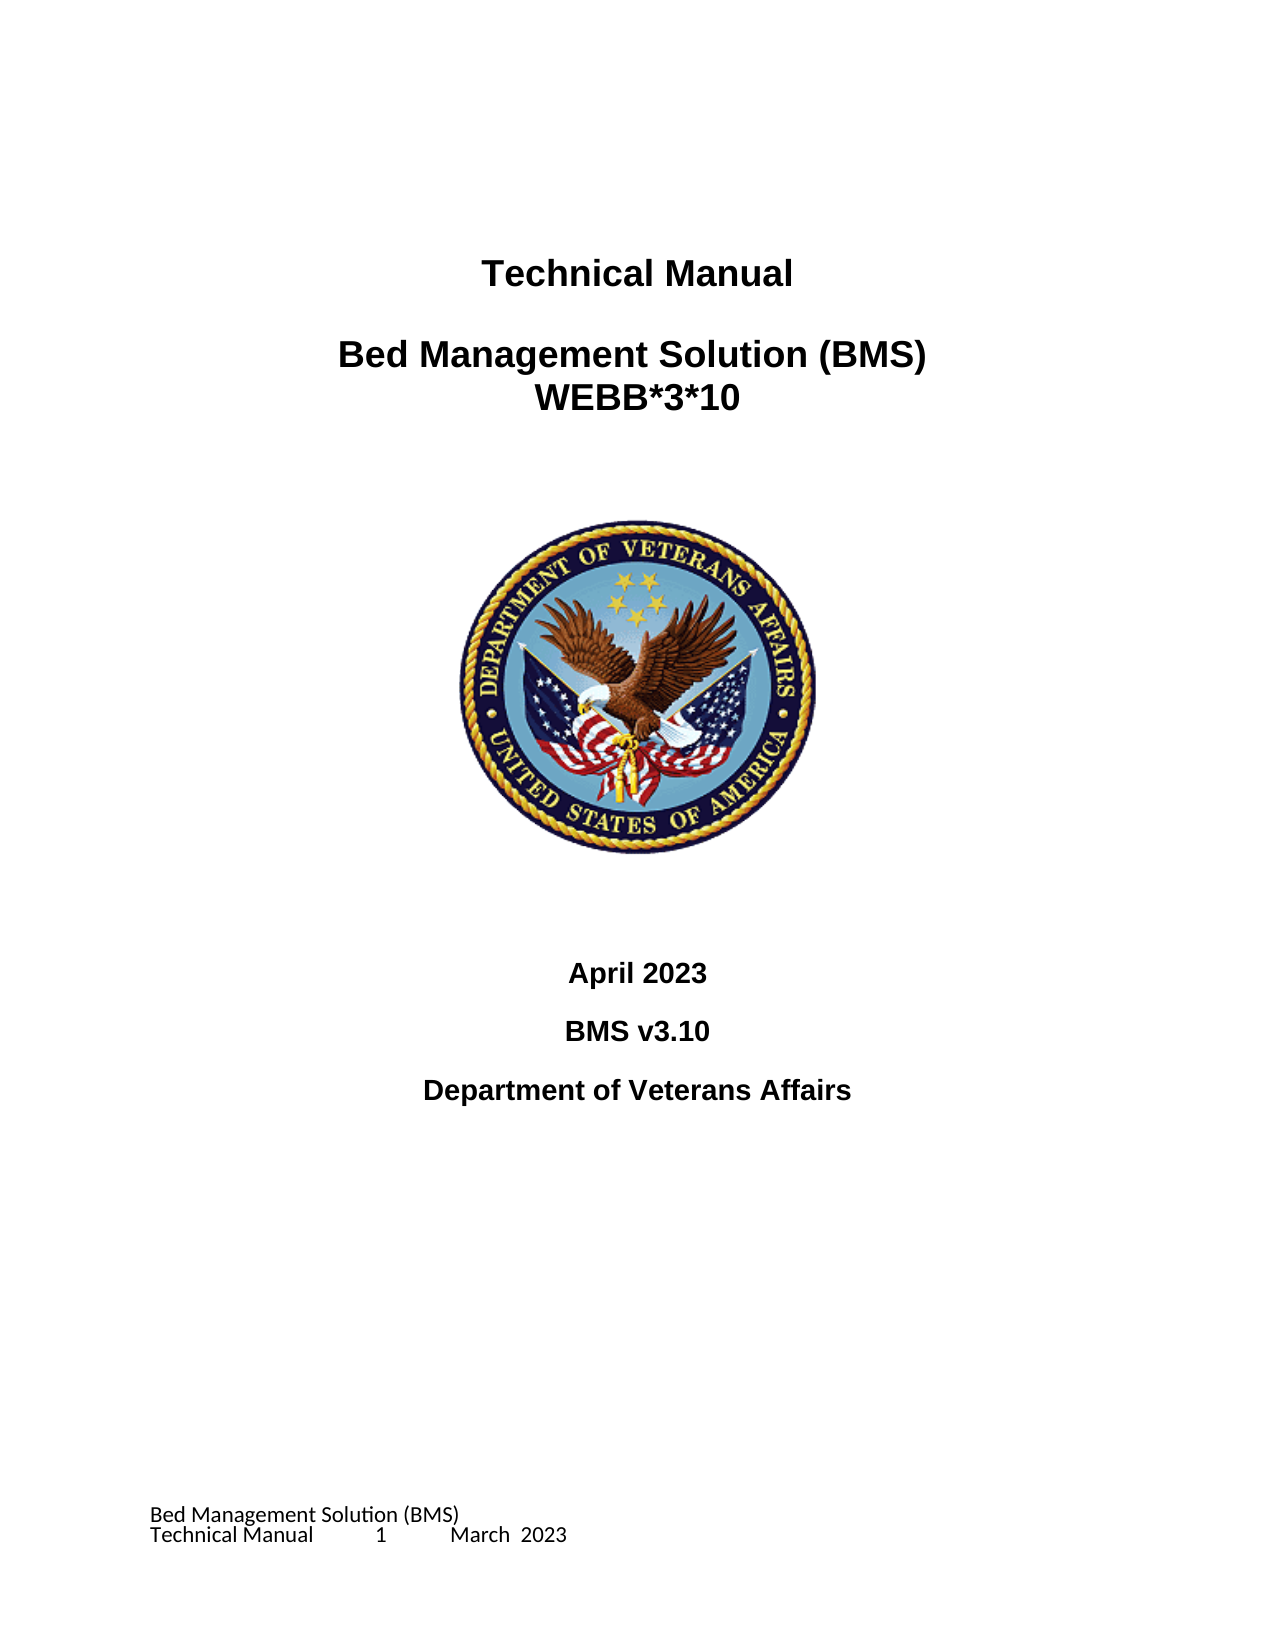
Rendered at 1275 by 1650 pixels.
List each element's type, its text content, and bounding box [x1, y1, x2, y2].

picture [459, 518, 816, 856]
text BMS v3.10 [150, 1014, 1125, 1048]
text Department of Veterans Affairs [150, 1073, 1125, 1106]
text Bed Management Solution (BMS) WEBB*3*10 [150, 332, 1125, 418]
text April 2023 [150, 956, 1125, 989]
text Technical Manual [150, 251, 1125, 294]
